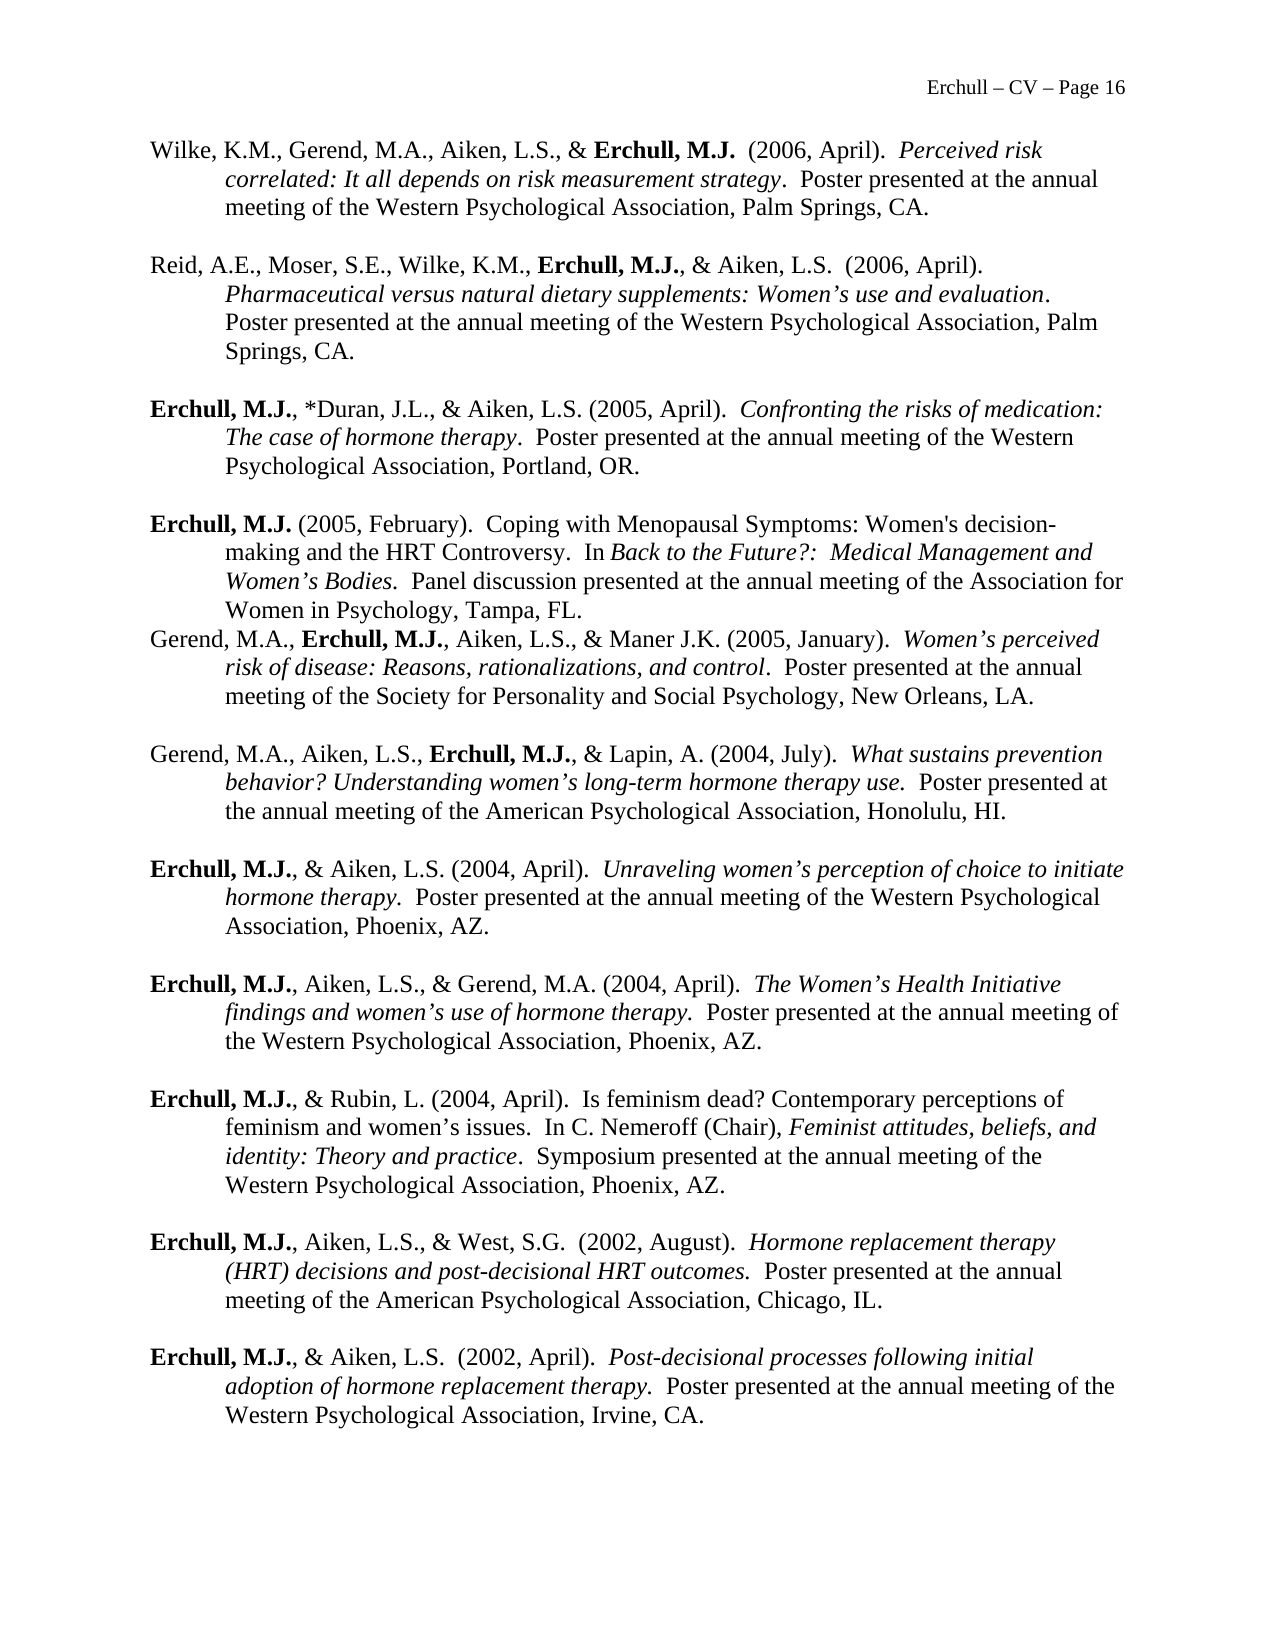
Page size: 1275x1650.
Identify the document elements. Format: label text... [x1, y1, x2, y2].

text Erchull, M.J. (2005, February). Coping with Menopausal Symptoms: Women's decision-making and the HRT Controversy. In Back to the Future?: Medical Management and Women’s Bodies. Panel discussion presented at the annual meeting of the Association for Women in Psychology, [150, 509, 1125, 624]
text Erchull, M.J., & Aiken, L.S. (2002, April). Post-decisional processes following initial adoption of hormone replacement therapy. Poster presented at the annual meeting of the Western Psychological Association, Irvine, CA. [150, 1342, 1125, 1429]
text Reid, A.E., Moser, S.E., Wilke, K.M., Erchull, M.J., & Aiken, L.S. (2006, April). Pharmaceutical versus natural dietary supplements: Women’s use and evaluation. Poster presented at the annual meeting of the Western Psychological Association, . [150, 250, 1125, 365]
text Erchull, M.J., Aiken, L.S., & Gerend, M.A. (2004, April). The Women’s Health Initiative findings and women’s use of hormone therapy. Poster presented at the annual meeting of the Western Psychological Association, [150, 969, 1125, 1055]
text Wilke, K.M., Gerend, M.A., Aiken, L.S., & Erchull, M.J. (2006, April). Perceived risk correlated: It all depends on risk measurement strategy. Poster presented at the annual meeting of the Western Psychological Association, . [150, 135, 1125, 221]
text Gerend, M.A., Erchull, M.J., Aiken, L.S., & Maner J.K. (2005, January). Women’s perceived risk of disease: Reasons, rationalizations, and control. Poster presented at the annual meeting of the Society for Personality and Social Psychology, [150, 624, 1125, 710]
text Gerend, M.A., Aiken, L.S., Erchull, M.J., & Lapin, A. (2004, July). What sustains prevention behavior? Understanding women’s long-term hormone therapy use. Poster presented at the annual meeting of the American Psychological Association, . [150, 739, 1125, 825]
text Erchull, M.J., Aiken, L.S., & West, S.G. (2002, August). Hormone replacement therapy (HRT) decisions and post-decisional HRT outcomes. Poster presented at the annual meeting of the American Psychological Association, . [150, 1227, 1125, 1314]
text Erchull, M.J., & Aiken, L.S. (2004, April). Unraveling women’s perception of choice to initiate hormone therapy. Poster presented at the annual meeting of the Western Psychological Association, [150, 854, 1125, 940]
text Erchull, M.J., *Duran, J.L., & Aiken, L.S. (2005, April). Confronting the risks of medication: The case of hormone therapy. Poster presented at the annual meeting of the Western Psychological Association, . [150, 394, 1125, 480]
text Erchull, M.J., & Rubin, L. (2004, April). Is feminism dead? Contemporary perceptions of feminism and women’s issues. In C. Nemeroff (Chair), Feminist attitudes, beliefs, and identity: Theory and practice. Symposium presented at the annual meeting of the Western Psychological Association, [150, 1084, 1125, 1199]
